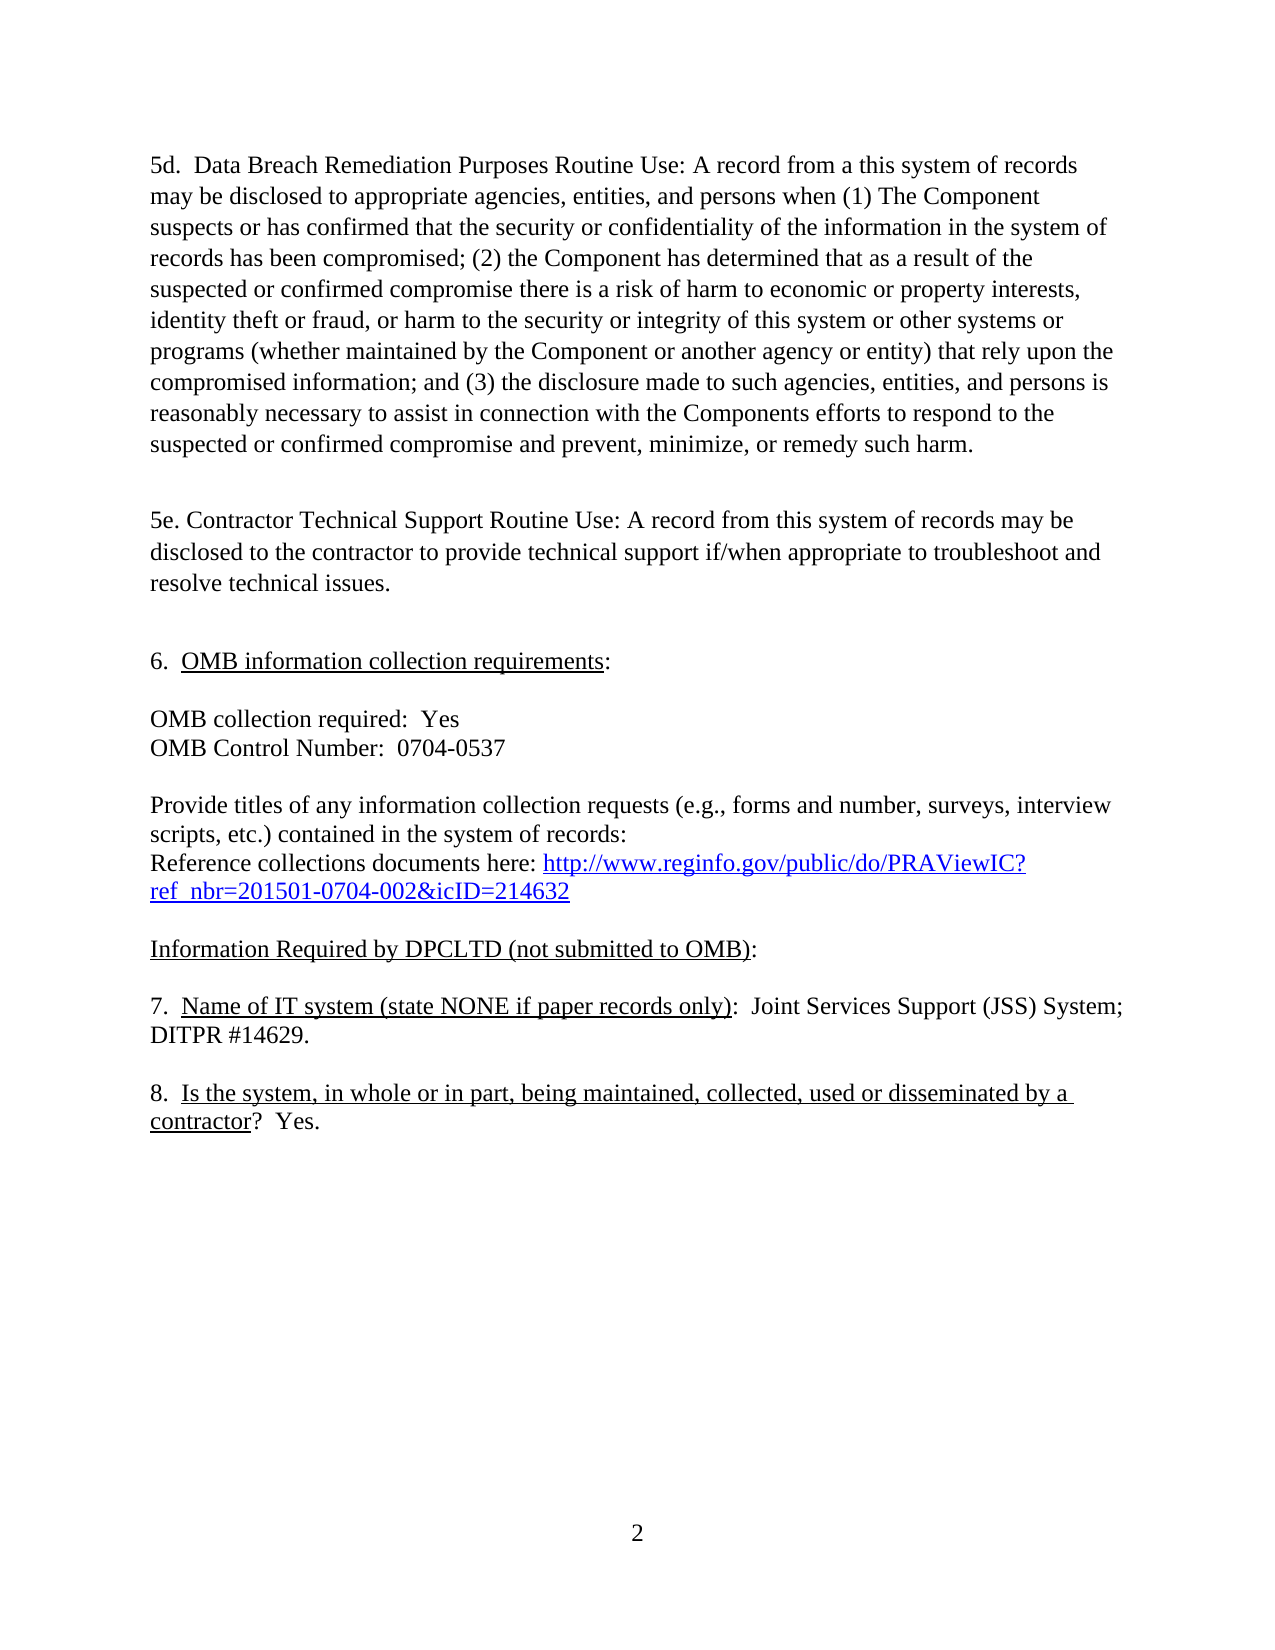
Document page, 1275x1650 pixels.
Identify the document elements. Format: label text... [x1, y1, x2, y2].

text Provide titles of any information collection requests (e.g., forms and number, surveys, interview scripts, etc.) contained in the system of records: [150, 790, 1125, 848]
text OMB collection required: Yes [150, 704, 1125, 733]
text OMB Control Number: 0704-0537 [150, 733, 1125, 761]
text 6. OMB information collection requirements: [150, 646, 1125, 675]
text Reference collections documents here: http://www.reginfo.gov/public/do/PRAViewIC?ref_nbr=201501-0704-002&icID=214632 [150, 848, 1125, 905]
subtitle 5d. Data Breach Remediation Purposes Routine Use: A record from a this system of records may be disclosed to appropriate agencies, entities, and persons when (1) The Component suspects or has confirmed that the security or confidentiality of the information in the system of records has been compromised; (2) the Component has determined that as a result of the suspected or confirmed compromise there is a risk of harm to economic or property interests, identity theft or fraud, or harm to the security or integrity of this system or other systems or programs (whether maintained by the Component or another agency or entity) that rely upon the compromised information; and (3) the disclosure made to such agencies, entities, and persons is reasonably necessary to assist in connection with the Components efforts to respond to the suspected or confirmed compromise and prevent, minimize, or remedy such harm. [150, 150, 1125, 458]
text 8. Is the system, in whole or in part, being maintained, collected, used or disseminated by a contractor? Yes. [150, 1078, 1125, 1135]
text 7. Name of IT system (state NONE if paper records only): Joint Services Support (JSS) System; DITPR #14629. [150, 991, 1125, 1049]
text Information Required by DPCLTD (not submitted to OMB): [150, 934, 1125, 963]
text 5e. Contractor Technical Support Routine Use: A record from this system of records may be disclosed to the contractor to provide technical support if/when appropriate to troubleshoot and resolve technical issues. [150, 506, 1125, 596]
